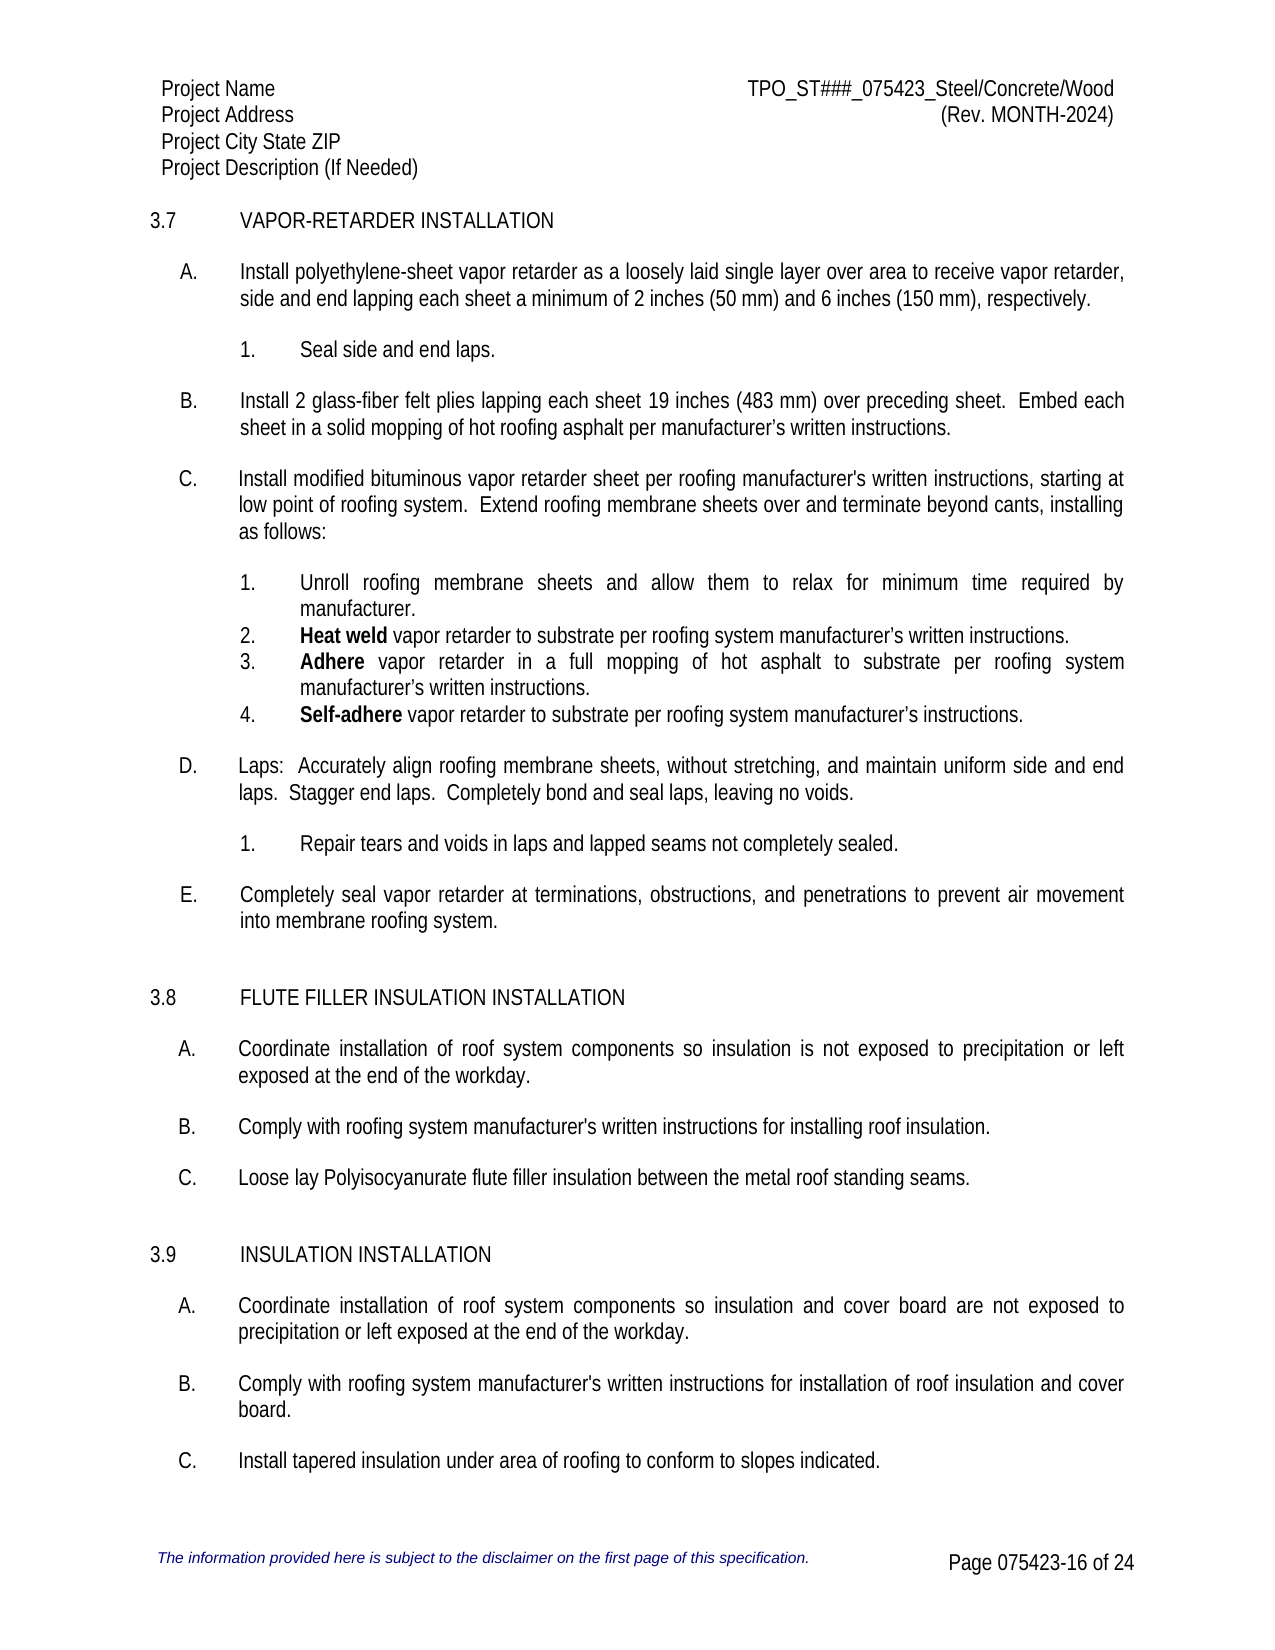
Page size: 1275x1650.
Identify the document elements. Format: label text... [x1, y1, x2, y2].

text Coordinate installation of roof system components so insulation and cover board are not exposed to precipitation or left exposed at the end of the workday. [178, 1292, 1125, 1345]
text Install 2 glass-fiber felt plies lapping each sheet 19 inches (483 mm) over preceding sheet. Embed each sheet in a solid mopping of hot roofing asphalt per manufacturer’s written instructions. [180, 387, 1125, 440]
text Install tapered insulation under area of roofing to conform to slopes indicated. [178, 1447, 1125, 1474]
text Loose lay Polyisocyanurate flute filler insulation between the metal roof standing seams. [178, 1164, 1125, 1191]
text VAPOR-RETARDER INSTALLATION [150, 207, 1125, 233]
text Comply with roofing system manufacturer's written instructions for installing roof insulation. [178, 1113, 1125, 1139]
text Install polyethylene-sheet vapor retarder as a loosely laid single layer over area to receive vapor retarder, side and end lapping each sheet a minimum of 2 inches (50 mm) and 6 inches (150 mm), respectively. [180, 258, 1125, 311]
text Install modified bituminous vapor retarder sheet per roofing manufacturer's written instructions, starting at low point of roofing system. Extend roofing membrane sheets over and terminate beyond cants, installing as follows: [178, 465, 1125, 544]
text Unroll roofing membrane sheets and allow them to relax for minimum time required by manufacturer. [240, 569, 1125, 622]
text Self-adhere vapor retarder to substrate per roofing system manufacturer’s instructions. [240, 701, 1125, 727]
text FLUTE FILLER INSULATION INSTALLATION [150, 984, 1125, 1010]
text Repair tears and voids in laps and lapped seams not completely sealed. [240, 830, 1125, 856]
text Heat weld vapor retarder to substrate per roofing system manufacturer’s written instructions. [240, 622, 1125, 648]
text Laps: Accurately align roofing membrane sheets, without stretching, and maintain uniform side and end laps. Stagger end laps. Completely bond and seal laps, leaving no voids. [178, 752, 1125, 805]
text INSULATION INSTALLATION [150, 1241, 1125, 1267]
text Comply with roofing system manufacturer's written instructions for installation of roof insulation and cover board. [178, 1370, 1125, 1422]
text Coordinate installation of roof system components so insulation is not exposed to precipitation or left exposed at the end of the workday. [178, 1035, 1125, 1088]
text Completely seal vapor retarder at terminations, obstructions, and penetrations to prevent air movement into membrane roofing system. [180, 881, 1125, 934]
text Adhere vapor retarder in a full mopping of hot asphalt to substrate per roofing system manufacturer’s written instructions. [240, 648, 1125, 701]
text Seal side and end laps. [240, 336, 1125, 362]
